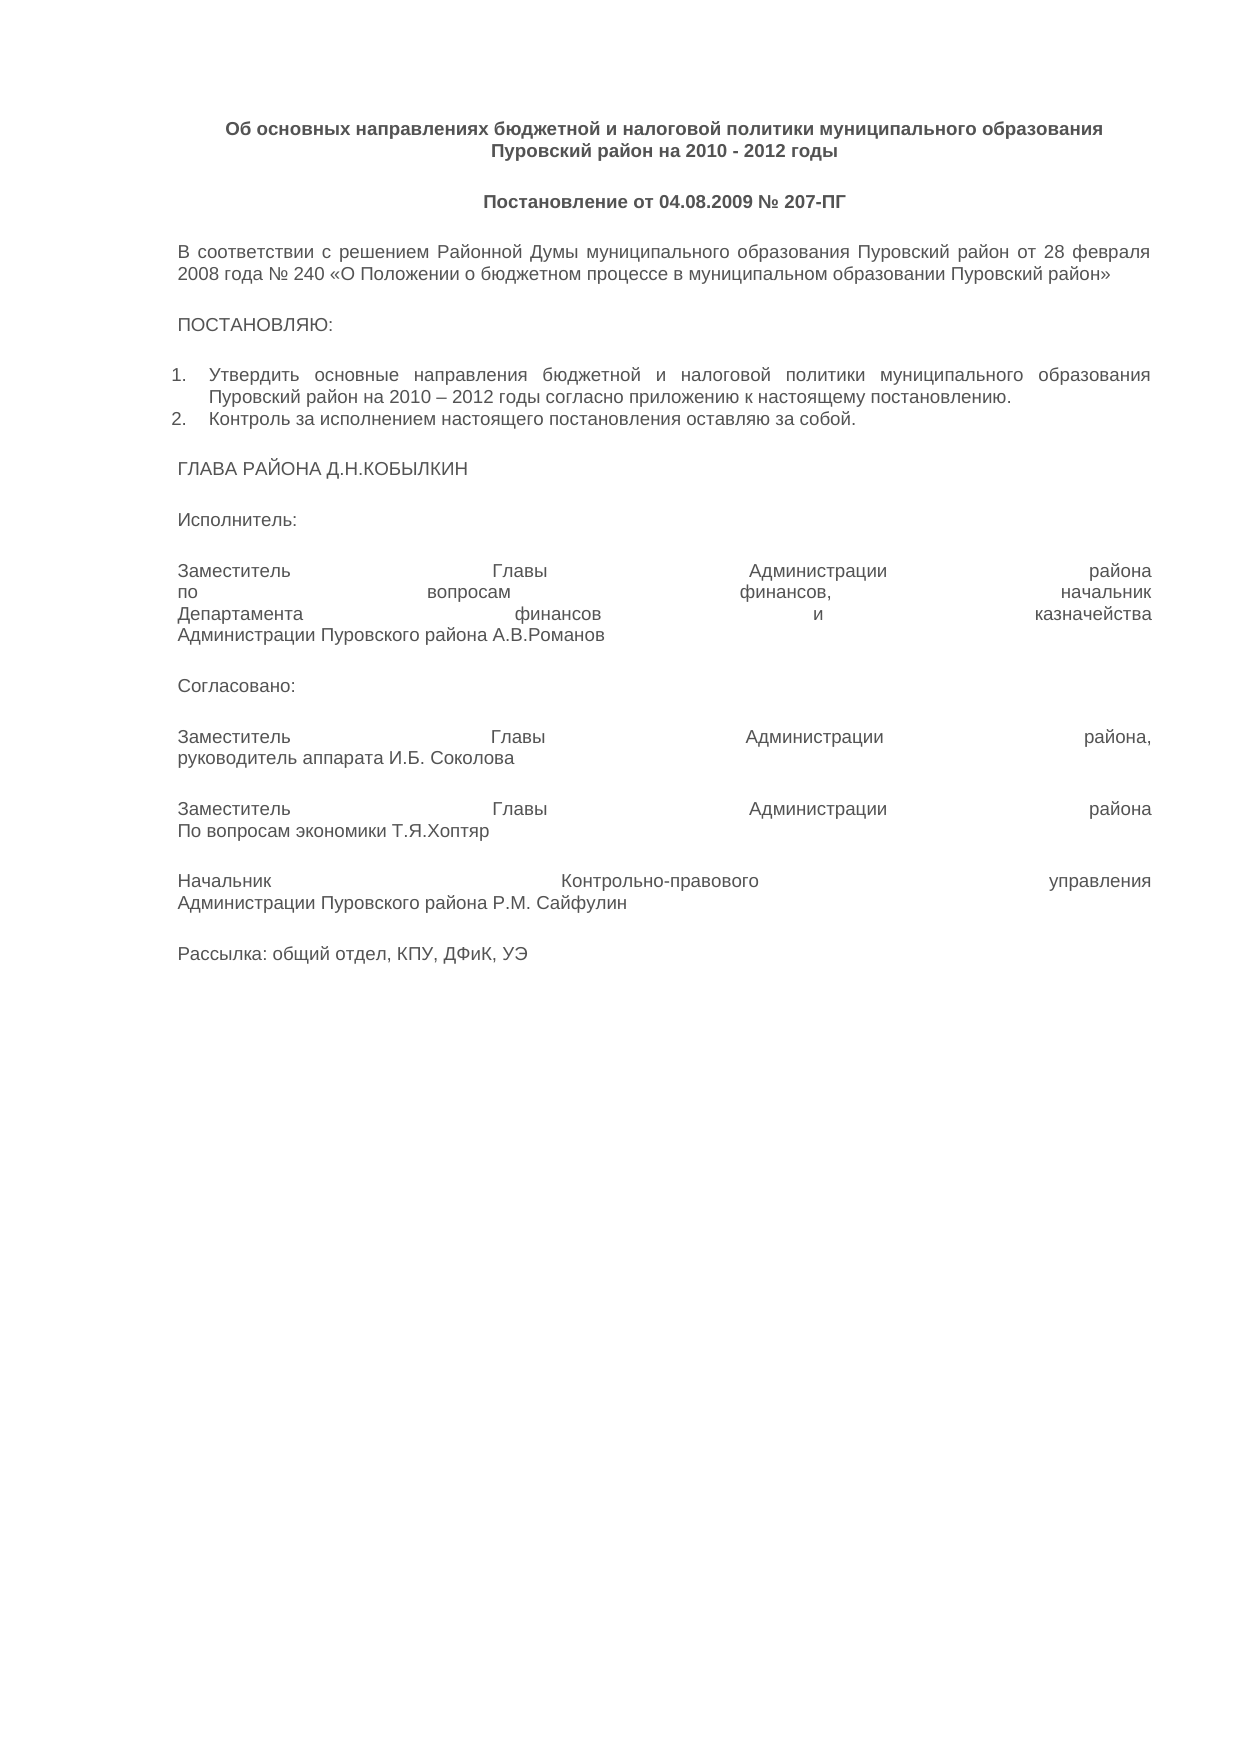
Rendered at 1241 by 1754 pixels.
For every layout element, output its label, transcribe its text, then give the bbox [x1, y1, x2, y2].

text Постановление от 04.08.2009 № 207-ПГ [177, 190, 1152, 212]
text Согласовано: [177, 675, 1152, 696]
text Об основных направлениях бюджетной и налоговой политики муниципального образования Пуровский район на 2010 - 2012 годы [177, 118, 1152, 161]
text Рассылка: общий отдел, КПУ, ДФиК, УЭ [177, 942, 1152, 964]
list Утвердить основные направления бюджетной и налоговой политики муниципального образования Пуровский район на 2010 – 2012 годы согласно приложению к настоящему постановлению. [171, 364, 1152, 407]
text ГЛАВА РАЙОНА Д.Н.КОБЫЛКИН [177, 458, 1152, 479]
text ПОСТАНОВЛЯЮ: [177, 313, 1152, 335]
list Контроль за исполнением настоящего постановления оставляю за собой. [171, 407, 1152, 429]
text Исполнитель: [177, 509, 1152, 530]
text Заместитель Главы Администрации района по вопросам финансов, начальник Департамента финансов и казначейства Администрации Пуровского района А.В.Романов [177, 559, 1152, 646]
text Заместитель Главы Администрации района По вопросам экономики Т.Я.Хоптяр [177, 798, 1152, 841]
text Начальник Контрольно-правового управления Администрации Пуровского района Р.М. Сайфулин [177, 870, 1152, 913]
text В соответствии с решением Районной Думы муниципального образования Пуровский район от 28 февраля 2008 года № 240 «О Положении о бюджетном процессе в муниципальном образовании Пуровский район» [177, 241, 1152, 284]
text Заместитель Главы Администрации района, руководитель аппарата И.Б. Соколова [177, 726, 1152, 769]
